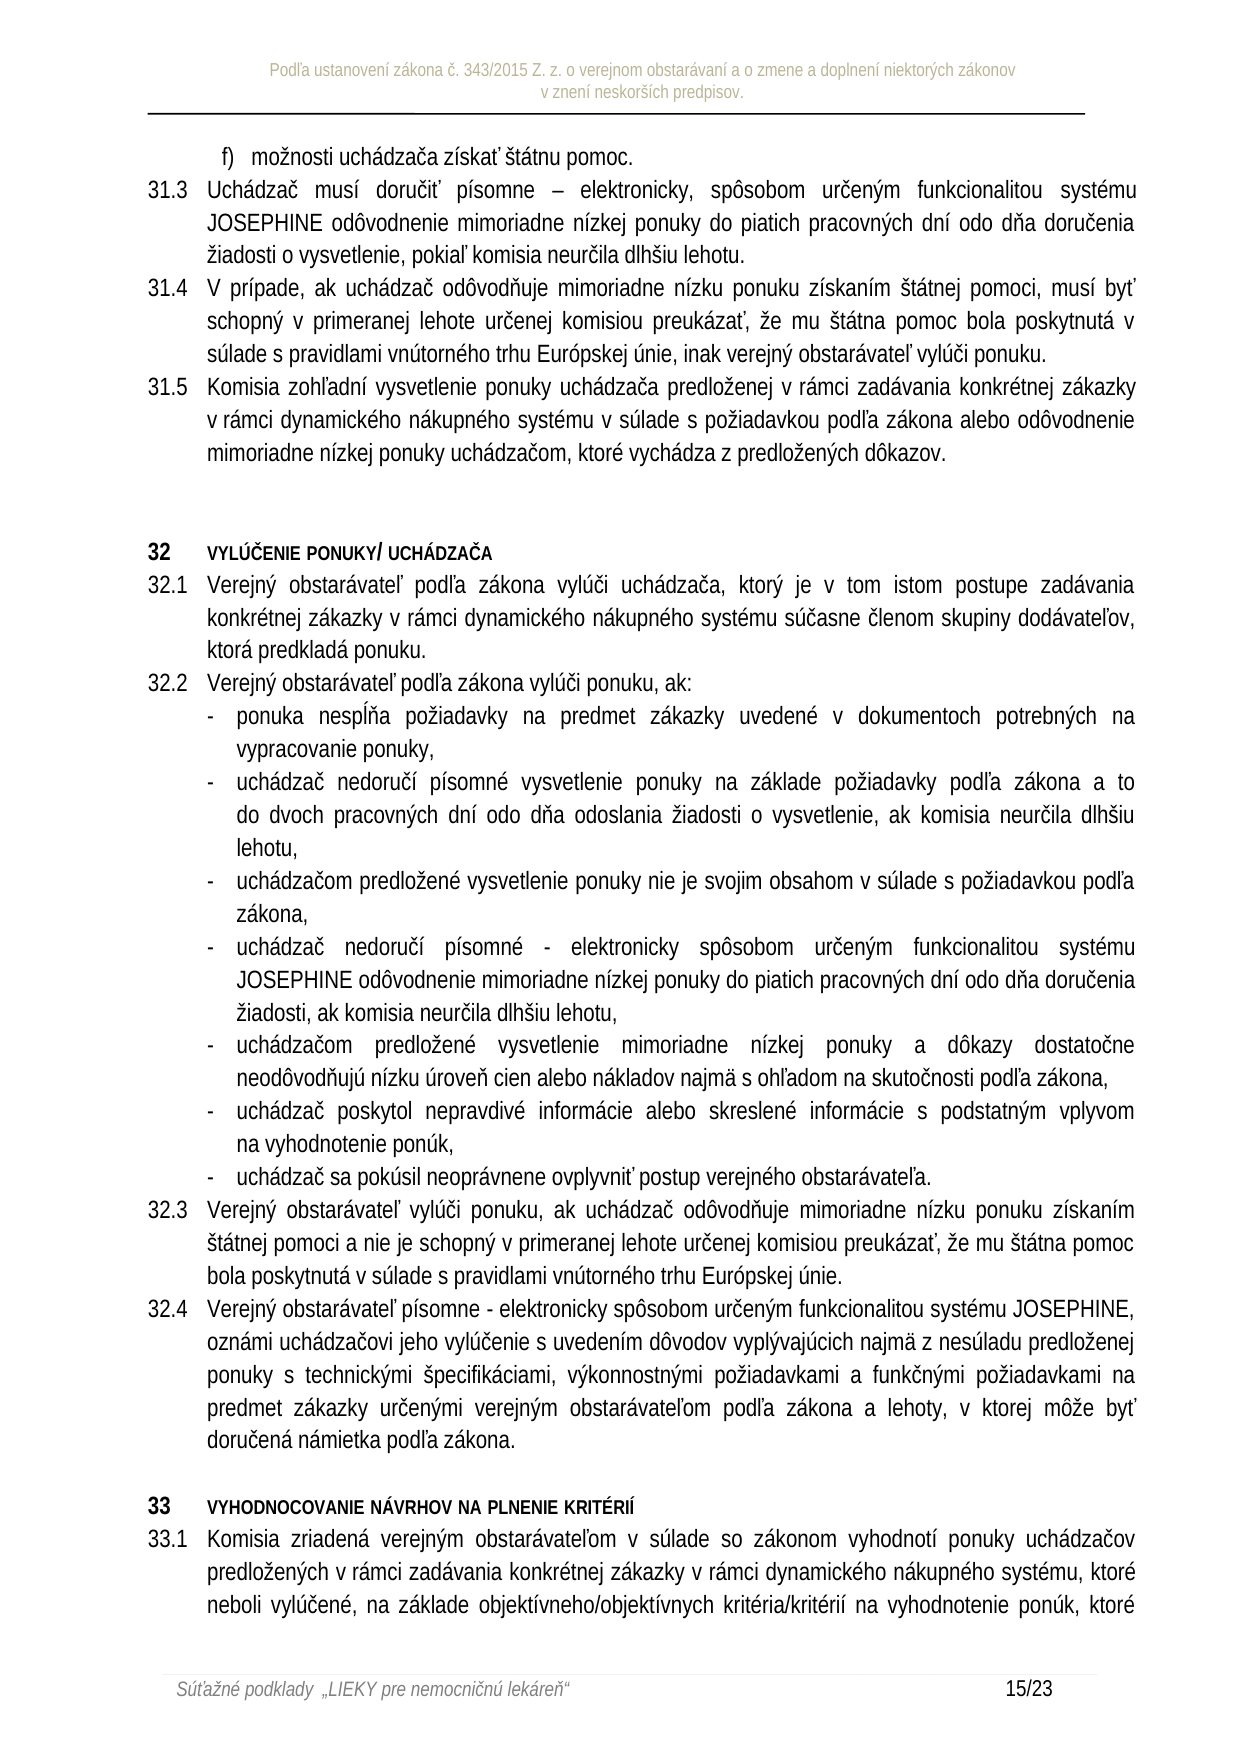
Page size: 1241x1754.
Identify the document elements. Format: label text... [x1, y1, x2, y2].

text 33 vyhodnocovanie návrhov na plnenie kritérií [148, 1491, 1137, 1520]
text - ponuka nespĺňa požiadavky na predmet zákazky uvedené v dokumentoch potrebných na vypracovanie ponuky, [207, 701, 1137, 763]
text f) možnosti uchádzača získať štátnu pomoc. [222, 142, 1137, 170]
text 31.3 Uchádzač musí doručiť písomne – elektronicky, spôsobom určeným funkcionalitou systému JOSEPHINE odôvodnenie mimoriadne nízkej ponuky do piatich pracovných dní odo dňa doručenia žiadosti o vysvetlenie, pokiaľ komisia neurčila dlhšiu lehotu. [148, 175, 1137, 269]
text - uchádzač poskytol nepravdivé informácie alebo skreslené informácie s podstatným vplyvom na vyhodnotenie ponúk, [207, 1096, 1137, 1158]
text - uchádzačom predložené vysvetlenie ponuky nie je svojim obsahom v súlade s požiadavkou podľa zákona, [207, 866, 1137, 927]
text 31.5 Komisia zohľadní vysvetlenie ponuky uchádzača predloženej v rámci zadávania konkrétnej zákazky v rámci dynamického nákupného systému v súlade s požiadavkou podľa zákona alebo odôvodnenie mimoriadne nízkej ponuky uchádzačom, ktoré vychádza z predložených dôkazov. [148, 372, 1137, 467]
text 32.2 Verejný obstarávateľ podľa zákona vylúči ponuku, ak: [148, 668, 1137, 697]
text - uchádzač sa pokúsil neoprávnene ovplyvniť postup verejného obstarávateľa. [207, 1162, 1137, 1191]
text - uchádzačom predložené vysvetlenie mimoriadne nízkej ponuky a dôkazy dostatočne neodôvodňujú nízku úroveň cien alebo nákladov najmä s ohľadom na skutočnosti podľa zákona, [207, 1031, 1137, 1092]
text - uchádzač nedoručí písomné - elektronicky spôsobom určeným funkcionalitou systému JOSEPHINE odôvodnenie mimoriadne nízkej ponuky do piatich pracovných dní odo dňa doručenia žiadosti, ak komisia neurčila dlhšiu lehotu, [207, 932, 1137, 1026]
text - uchádzač nedoručí písomné vysvetlenie ponuky na základe požiadavky podľa zákona a to do dvoch pracovných dní odo dňa odoslania žiadosti o vysvetlenie, ak komisia neurčila dlhšiu lehotu, [207, 767, 1137, 862]
text 32.4 Verejný obstarávateľ písomne - elektronicky spôsobom určeným funkcionalitou systému JOSEPHINE, oznámi uchádzačovi jeho vylúčenie s uvedením dôvodov vyplývajúcich najmä z nesúladu predloženej ponuky s technickými špecifikáciami, výkonnostnými požiadavkami a funkčnými požiadavkami na predmet zákazky určenými verejným obstarávateľom podľa zákona a lehoty, v ktorej môže byť doručená námietka podľa zákona. [148, 1294, 1137, 1454]
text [148, 1524, 1137, 1619]
text 31.4 V prípade, ak uchádzač odôvodňuje mimoriadne nízku ponuku získaním štátnej pomoci, musí byť schopný v primeranej lehote určenej komisiou preukázať, že mu štátna pomoc bola poskytnutá v súlade s pravidlami vnútorného trhu Európskej únie, inak verejný obstarávateľ vylúči ponuku. [148, 273, 1137, 368]
text 32 vylúčenie ponuky/ uchádzača [148, 537, 1137, 565]
text 32.1 Verejný obstarávateľ podľa zákona vylúči uchádzača, ktorý je v tom istom postupe zadávania konkrétnej zákazky v rámci dynamického nákupného systému súčasne členom skupiny dodávateľov, ktorá predkladá ponuku. [148, 570, 1137, 664]
text 32.3 Verejný obstarávateľ vylúči ponuku, ak uchádzač odôvodňuje mimoriadne nízku ponuku získaním štátnej pomoci a nie je schopný v primeranej lehote určenej komisiou preukázať, že mu štátna pomoc bola poskytnutá v súlade s pravidlami vnútorného trhu Európskej únie. [148, 1195, 1137, 1289]
